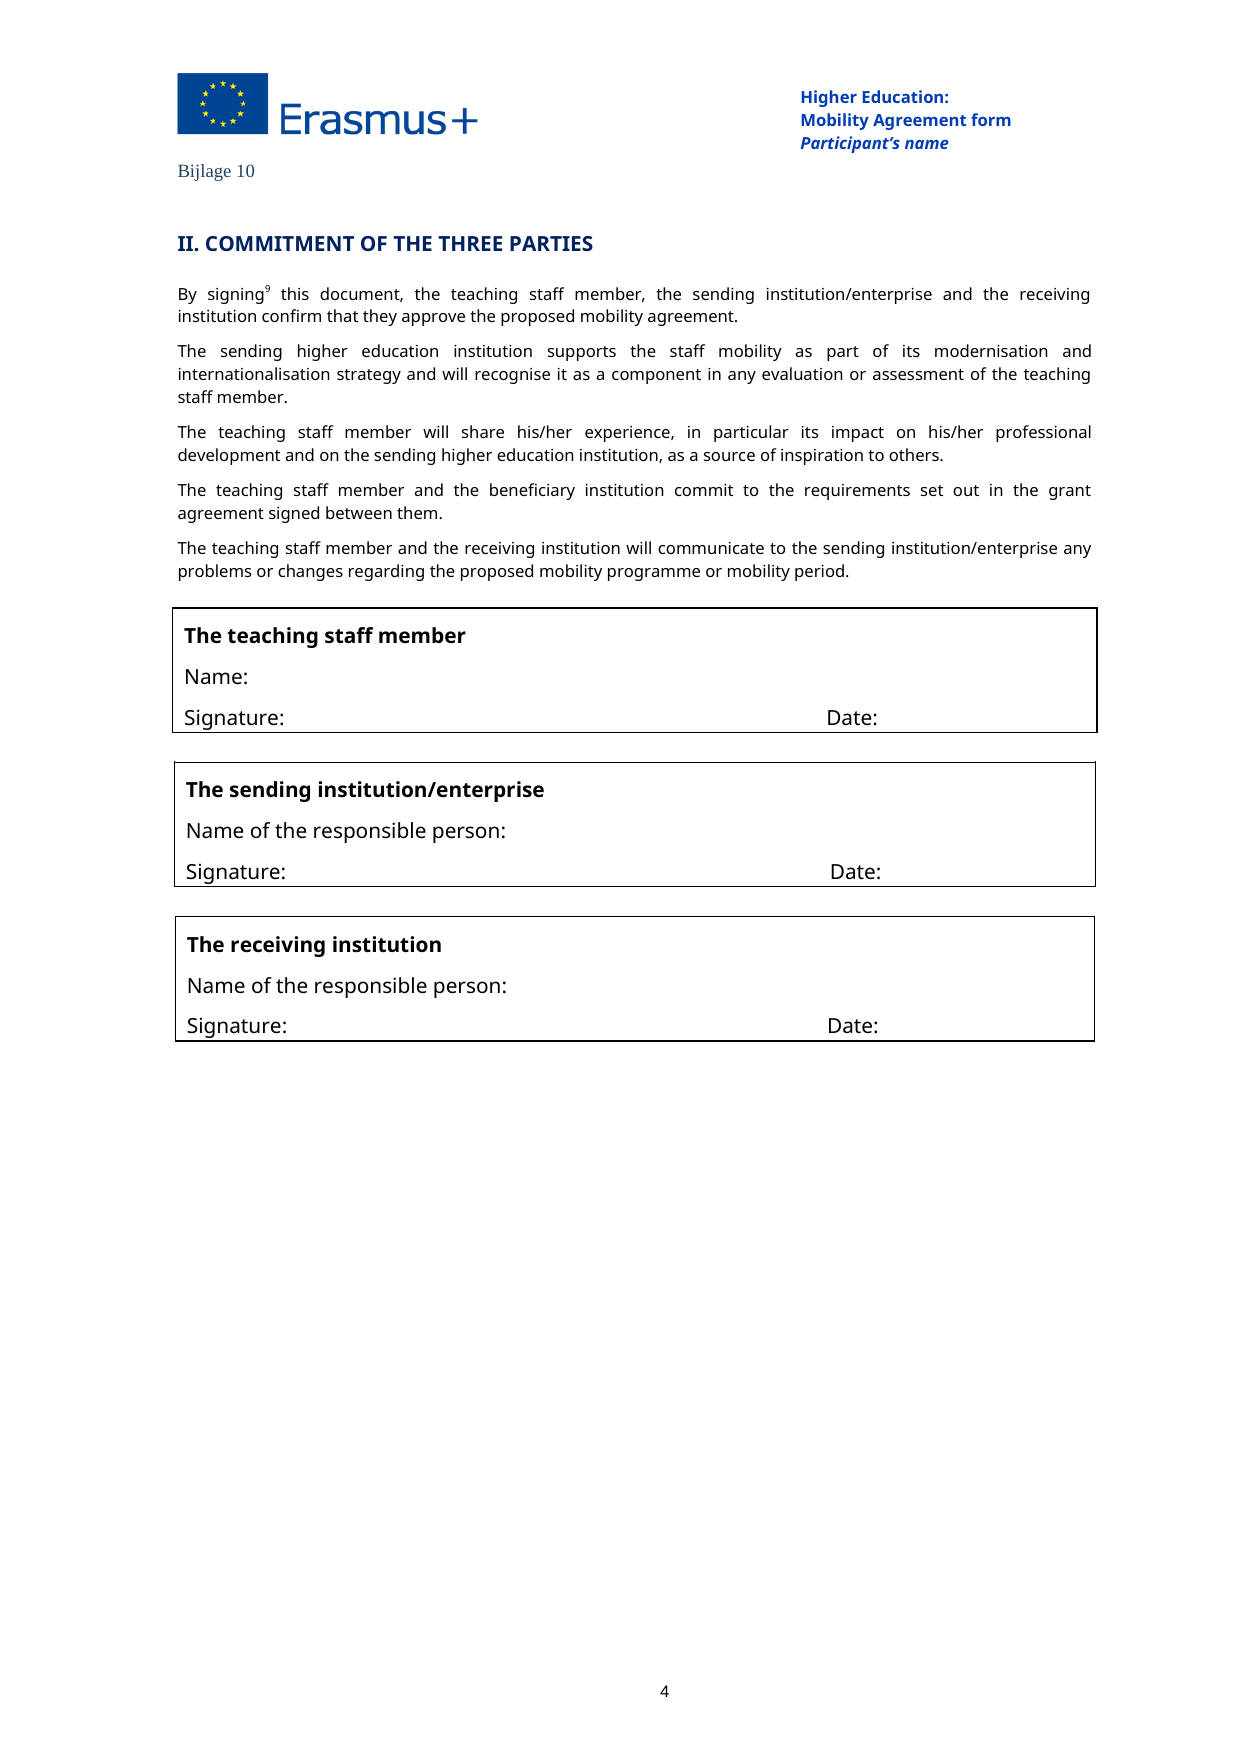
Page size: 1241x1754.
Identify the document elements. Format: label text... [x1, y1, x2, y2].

text The teaching staff member and the receiving institution will communicate to the sending institution/enterprise any problems or changes regarding the proposed mobility programme or mobility period. [177, 537, 1092, 582]
text The teaching staff member will share his/her experience, in particular its impact on his/her professional development and on the sending higher education institution, as a source of inspiration to others. [177, 421, 1092, 466]
table_header The sending institution/enterprise Name of the responsible person: Signature: Date: [175, 763, 1095, 886]
picture [177, 73, 478, 135]
table_header The receiving institution Name of the responsible person: Signature: Date: [176, 917, 1094, 1040]
table_header The teaching staff member Name: Signature: Date: [173, 609, 1096, 731]
text II. COMMITMENT OF THE THREE PARTIES [177, 200, 1092, 257]
text By signing this document, the teaching staff member, the sending institution/enterprise and the receiving institution confirm that they approve the proposed mobility agreement. [177, 282, 1092, 328]
text The sending higher education institution supports the staff mobility as part of its modernisation and internationalisation strategy and will recognise it as a component in any evaluation or assessment of the teaching staff member. [177, 340, 1092, 408]
text The teaching staff member and the beneficiary institution commit to the requirements set out in the grant agreement signed between them. [177, 479, 1092, 524]
